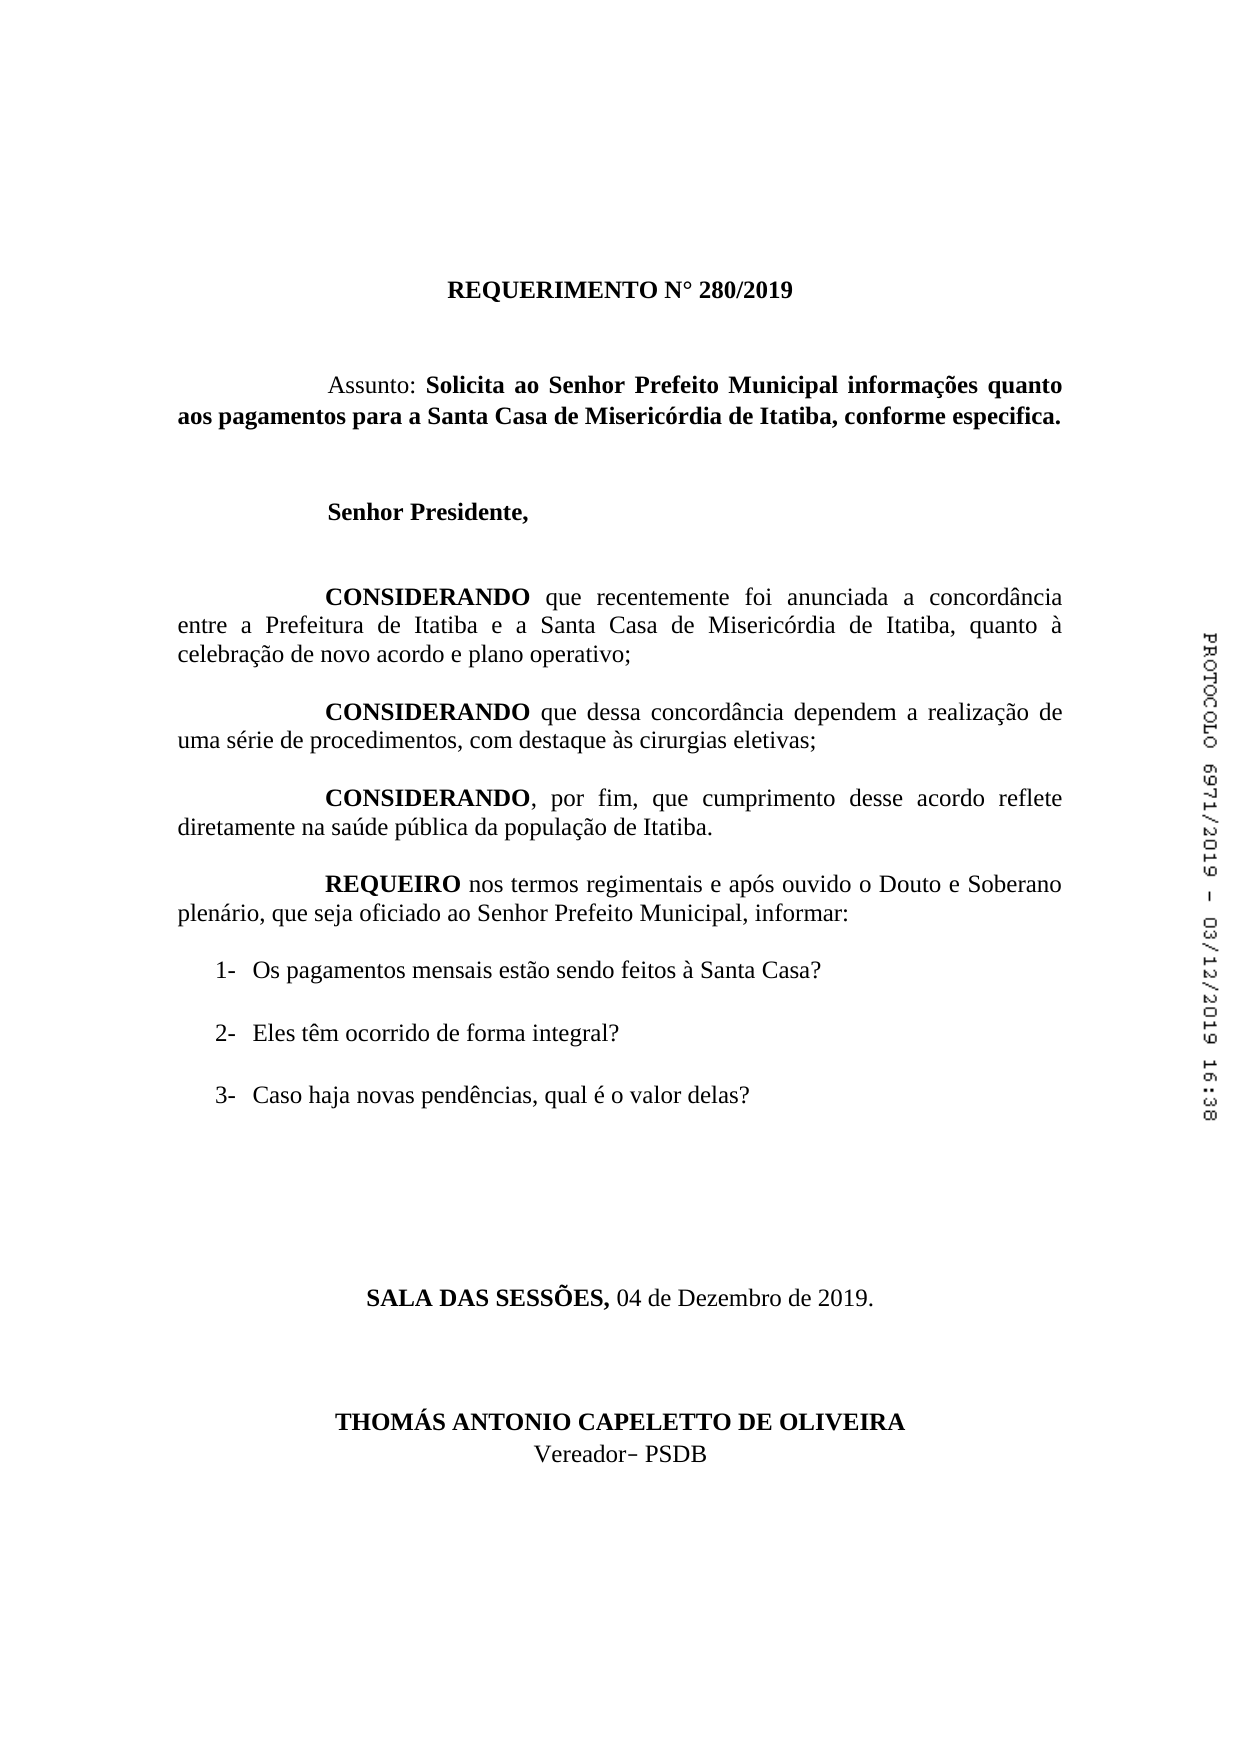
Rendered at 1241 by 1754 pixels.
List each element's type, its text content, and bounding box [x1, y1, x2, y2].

text THOMÁS ANTONIO CAPELETTO DE OLIVEIRA [177, 1407, 1063, 1436]
list Eles têm ocorrido de forma integral? [215, 1018, 1063, 1046]
text CONSIDERANDO que dessa concordância dependem a realização de uma série de procedimentos, com destaque às cirurgias eletivas; [177, 697, 1063, 754]
text CONSIDERANDO que recentemente foi anunciada a concordância entre a Prefeitura de Itatiba e a Santa Casa de Misericórdia de Itatiba, quanto à celebração de novo acordo e plano operativo; [177, 582, 1063, 668]
text SALA DAS SESSÕES, 04 de Dezembro de 2019. [177, 1283, 1063, 1311]
text Assunto: Solicita ao Senhor Prefeito Municipal informações quanto aos pagamentos para a Santa Casa de Misericórdia de Itatiba, conforme especifica. [177, 370, 1063, 430]
text CONSIDERANDO, por fim, que cumprimento desse acordo reflete diretamente na saúde pública da população de Itatiba. [177, 783, 1063, 841]
text REQUERIMENTO N° 280/2019 [177, 275, 1063, 304]
list Os pagamentos mensais estão sendo feitos à Santa Casa? [215, 956, 1063, 984]
text Vereador– PSDB [177, 1438, 1063, 1468]
list Caso haja novas pendências, qual é o valor delas? [215, 1080, 1063, 1108]
picture [1177, 629, 1241, 1125]
text Senhor Presidente, [177, 497, 1063, 526]
text REQUEIRO nos termos regimentais e após ouvido o Douto e Soberano plenário, que seja oficiado ao Senhor Prefeito Municipal, informar: [177, 869, 1063, 927]
